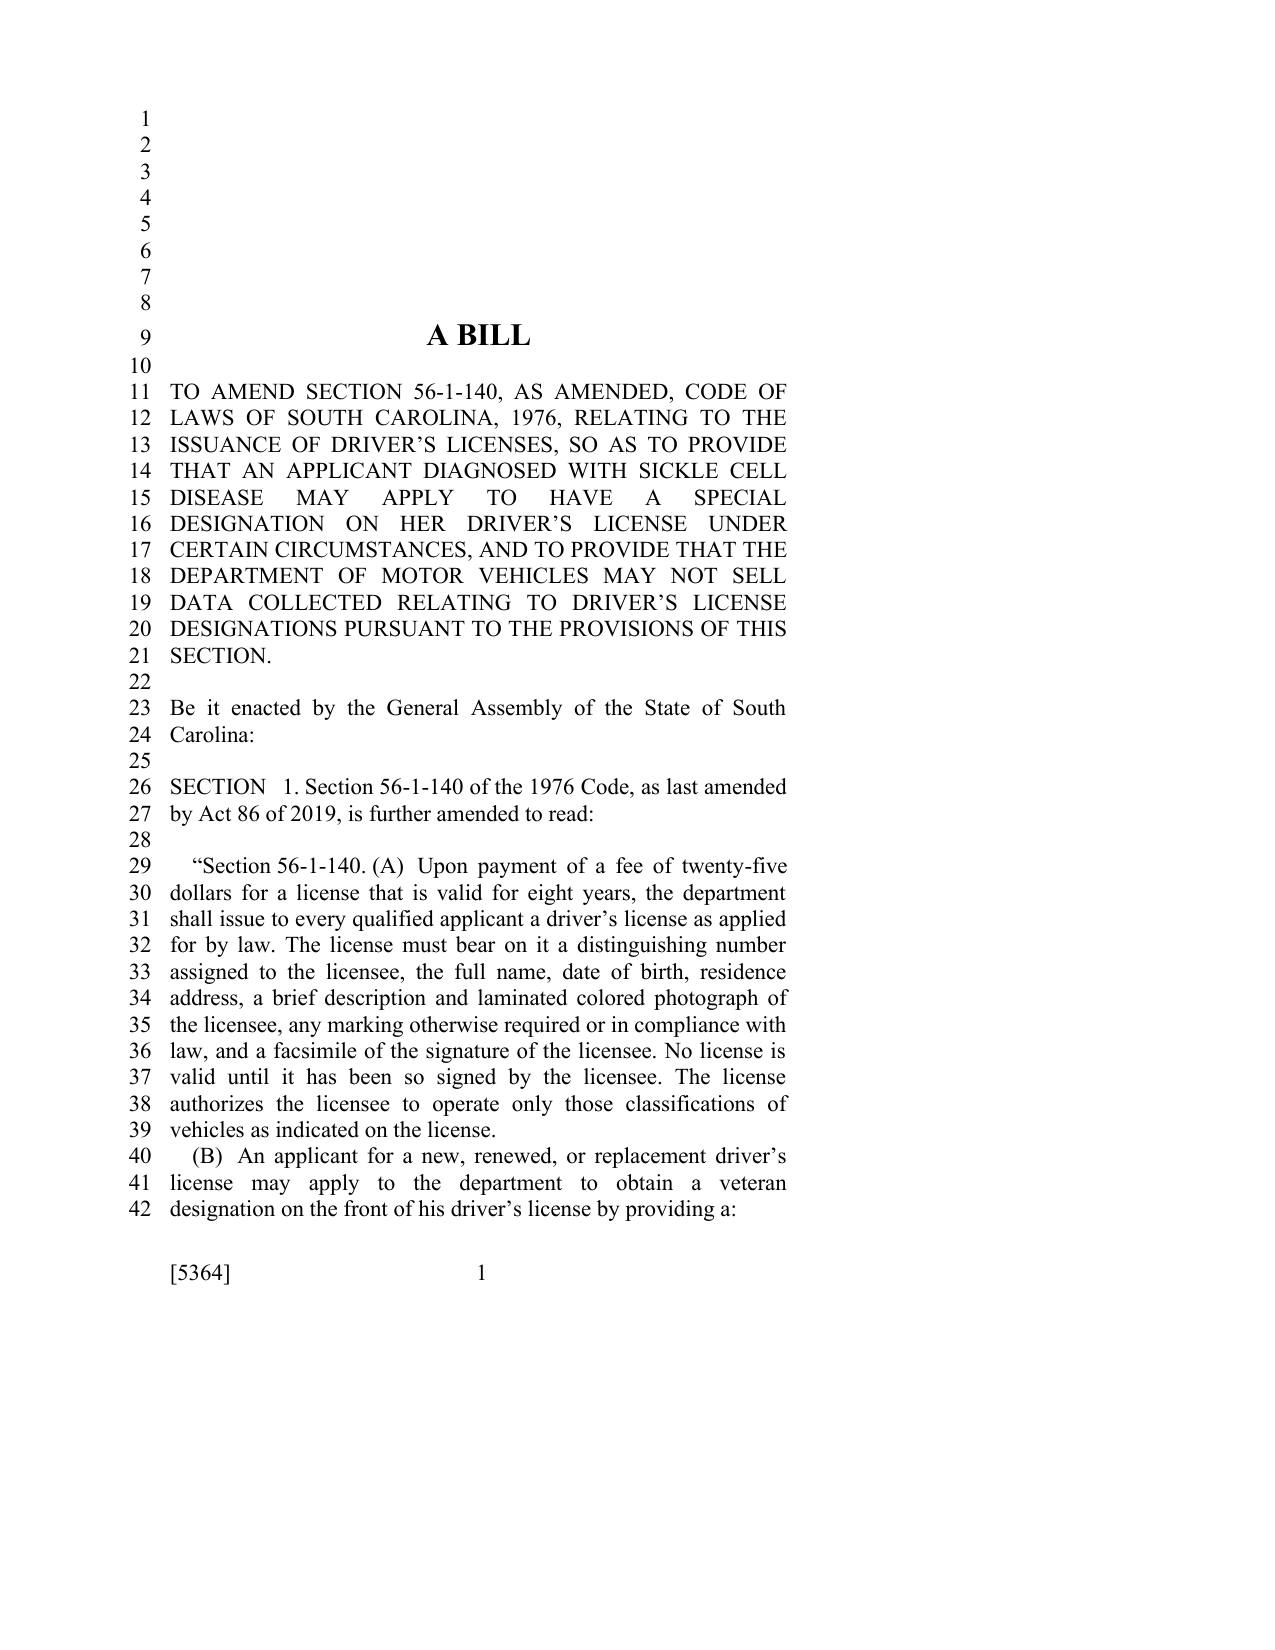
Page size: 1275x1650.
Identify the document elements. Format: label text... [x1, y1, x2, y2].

text Be it enacted by the General Assembly of the State of South Carolina: [169, 694, 787, 747]
text A BILL [169, 316, 787, 352]
text “Section 56-1-140. (A) Upon payment of a fee of twenty-five dollars for a license that is valid for eight years, the department shall issue to every qualified applicant a driver’s license as applied for by law. The license must bear on it a distinguishing number assigned to the licensee, the full name, date of birth, residence address, a brief description and laminated colored photograph of the licensee, any marking otherwise required or in compliance with law, and a facsimile of the signature of the licensee. No license is valid until it has been so signed by the licensee. The license authorizes the licensee to operate only those classifications of vehicles as indicated on the license. [169, 852, 787, 1142]
text SECTION 1. Section 56-1-140 of the 1976 Code, as last amended by Act 86 of 2019, is further amended to read: [169, 773, 787, 826]
text TO AMEND SECTION 56-1-140, AS AMENDED, CODE OF LAWS OF SOUTH CAROLINA, 1976, RELATING TO THE ISSUANCE OF DRIVER’S LICENSES, SO AS TO PROVIDE THAT AN APPLICANT DIAGNOSED WITH SICKLE CELL DISEASE MAY APPLY TO HAVE A SPECIAL DESIGNATION ON HER DRIVER’S LICENSE UNDER CERTAIN CIRCUMSTANCES, AND TO PROVIDE THAT THE DEPARTMENT OF MOTOR VEHICLES MAY NOT SELL DATA COLLECTED RELATING TO DRIVER’S LICENSE DESIGNATIONS PURSUANT TO THE PROVISIONS OF THIS SECTION. [169, 378, 787, 668]
text (B) An applicant for a new, renewed, or replacement driver’s license may apply to the department to obtain a veteran designation on the front of his driver’s license by providing a: [169, 1142, 787, 1221]
